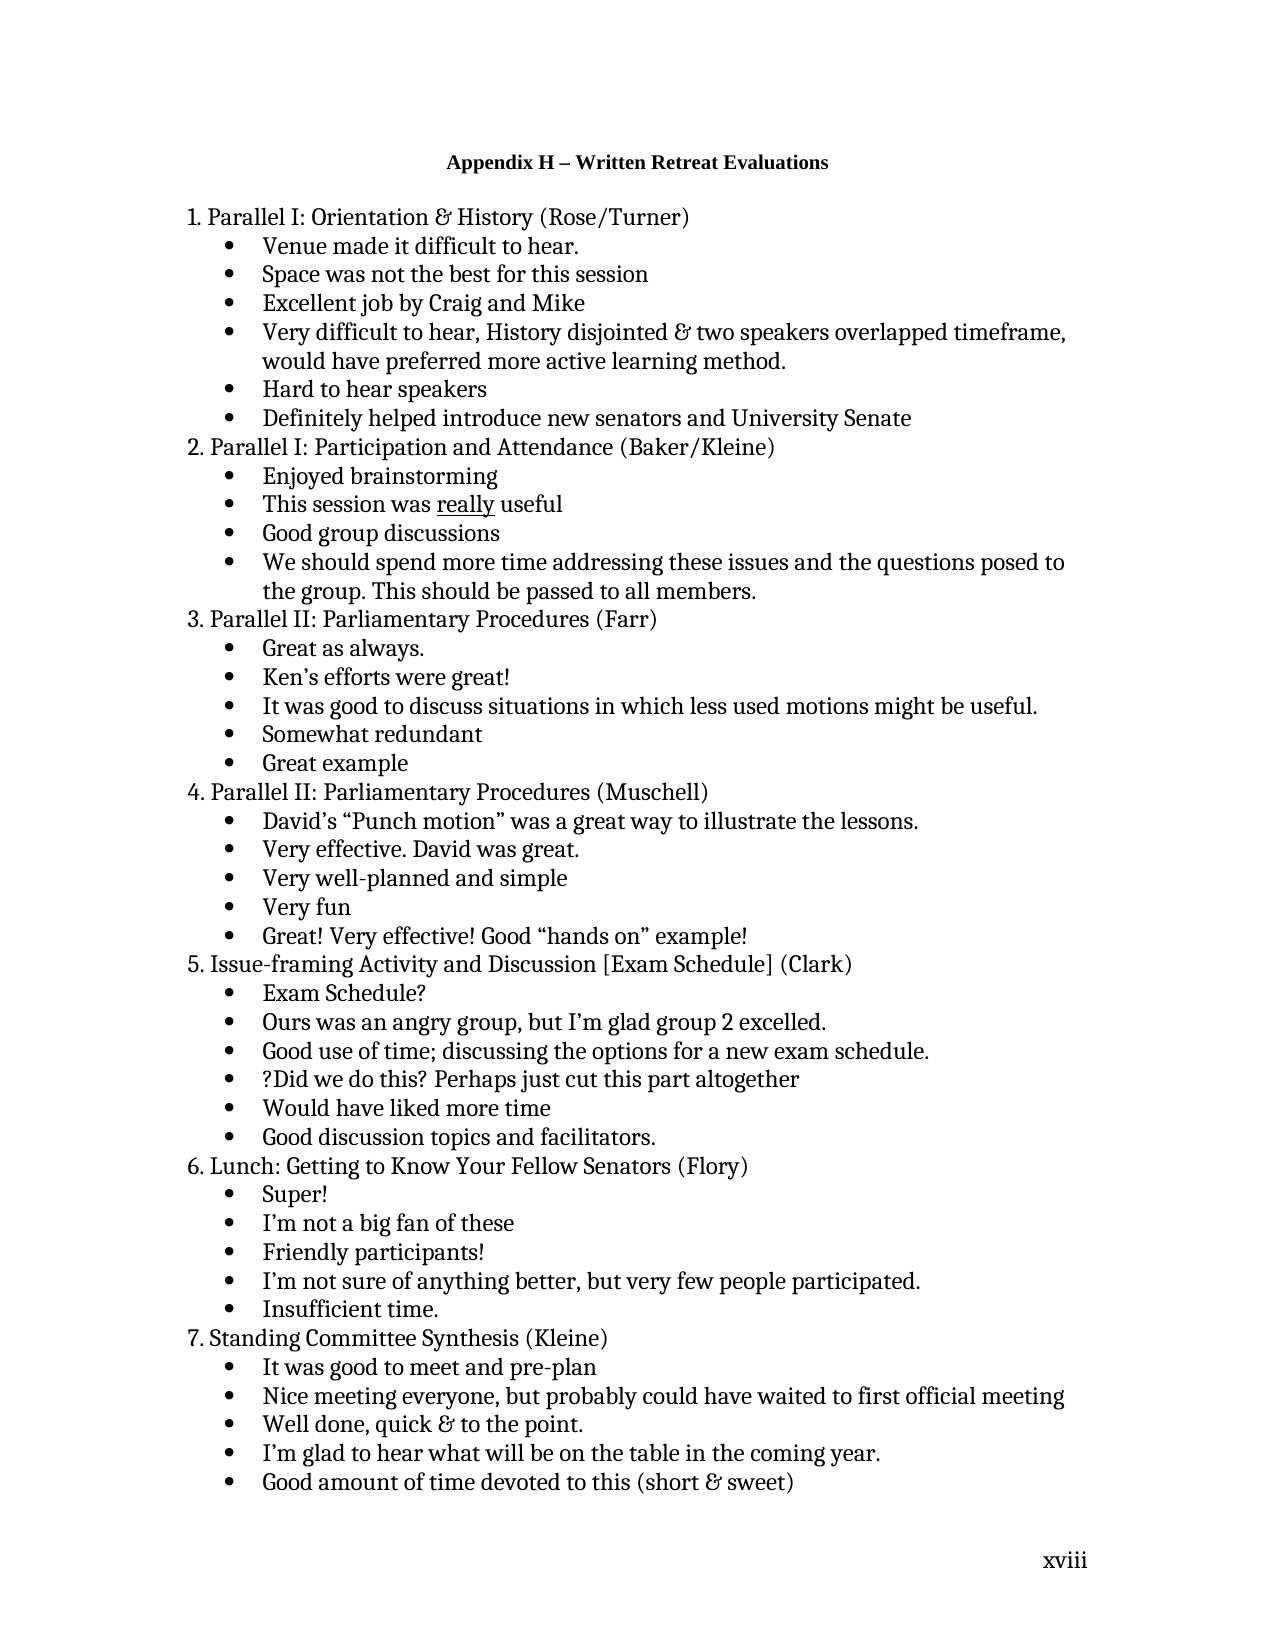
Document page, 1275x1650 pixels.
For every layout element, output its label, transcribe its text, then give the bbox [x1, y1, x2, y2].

text Appendix H – Written Retreat Evaluations [187, 150, 1087, 174]
text 5. Issue-framing Activity and Discussion [Exam Schedule] (Clark) [187, 950, 1087, 979]
text 7. Standing Committee Synthesis (Kleine) [187, 1324, 1087, 1353]
list Enjoyed brainstorming [225, 462, 1087, 490]
list We should spend more time addressing these issues and the questions posed to the group. This should be passed to all members. [225, 548, 1087, 605]
list Ours was an angry group, but I’m glad group 2 excelled. [225, 1008, 1087, 1037]
list It was good to discuss situations in which less used motions might be useful. [225, 692, 1087, 720]
text 4. Parallel II: Parliamentary Procedures (Muschell) [187, 778, 1087, 807]
list Very fun [225, 893, 1087, 922]
list Good discussion topics and facilitators. [225, 1123, 1087, 1152]
list Very effective. David was great. [225, 835, 1087, 864]
list Venue made it difficult to hear. [225, 232, 1087, 260]
list This session was really useful [225, 490, 1087, 519]
text 6. Lunch: Getting to Know Your Fellow Senators (Flory) [187, 1152, 1087, 1180]
list Space was not the best for this session [225, 260, 1087, 289]
list David’s “Punch motion” was a great way to illustrate the lessons. [225, 807, 1087, 835]
list Super! [225, 1180, 1087, 1209]
list I’m not sure of anything better, but very few people participated. [225, 1267, 1087, 1295]
text 2. Parallel I: Participation and Attendance (Baker/Kleine) [187, 433, 1087, 462]
list It was good to meet and pre-plan [225, 1353, 1087, 1382]
list Definitely helped introduce new senators and University Senate [225, 404, 1087, 433]
list Exam Schedule? [225, 979, 1087, 1008]
list Great as always. [225, 634, 1087, 663]
list Insufficient time. [225, 1295, 1087, 1324]
list Very difficult to hear, History disjointed & two speakers overlapped timeframe, would have preferred more active learning method. [225, 318, 1087, 375]
list ?Did we do this? Perhaps just cut this part altogether [225, 1065, 1087, 1094]
list Well done, quick & to the point. [225, 1410, 1087, 1439]
list Good use of time; discussing the options for a new exam schedule. [225, 1037, 1087, 1065]
list Excellent job by Craig and Mike [225, 289, 1087, 318]
list I’m not a big fan of these [225, 1209, 1087, 1238]
list Great example [225, 749, 1087, 778]
list Good group discussions [225, 519, 1087, 548]
list Nice meeting everyone, but probably could have waited to first official meeting [225, 1382, 1087, 1410]
text 3. Parallel II: Parliamentary Procedures (Farr) [187, 605, 1087, 634]
list Great! Very effective! Good “hands on” example! [225, 922, 1087, 950]
list Very well-planned and simple [225, 864, 1087, 893]
list Somewhat redundant [225, 720, 1087, 749]
list Friendly participants! [225, 1238, 1087, 1267]
list Would have liked more time [225, 1094, 1087, 1123]
text 1. Parallel I: Orientation & History (Rose/Turner) [187, 203, 1087, 232]
list I’m glad to hear what will be on the table in the coming year. [225, 1439, 1087, 1468]
list Good amount of time devoted to this (short & sweet) [225, 1468, 1087, 1497]
list Ken’s efforts were great! [225, 663, 1087, 692]
list Hard to hear speakers [225, 375, 1087, 404]
